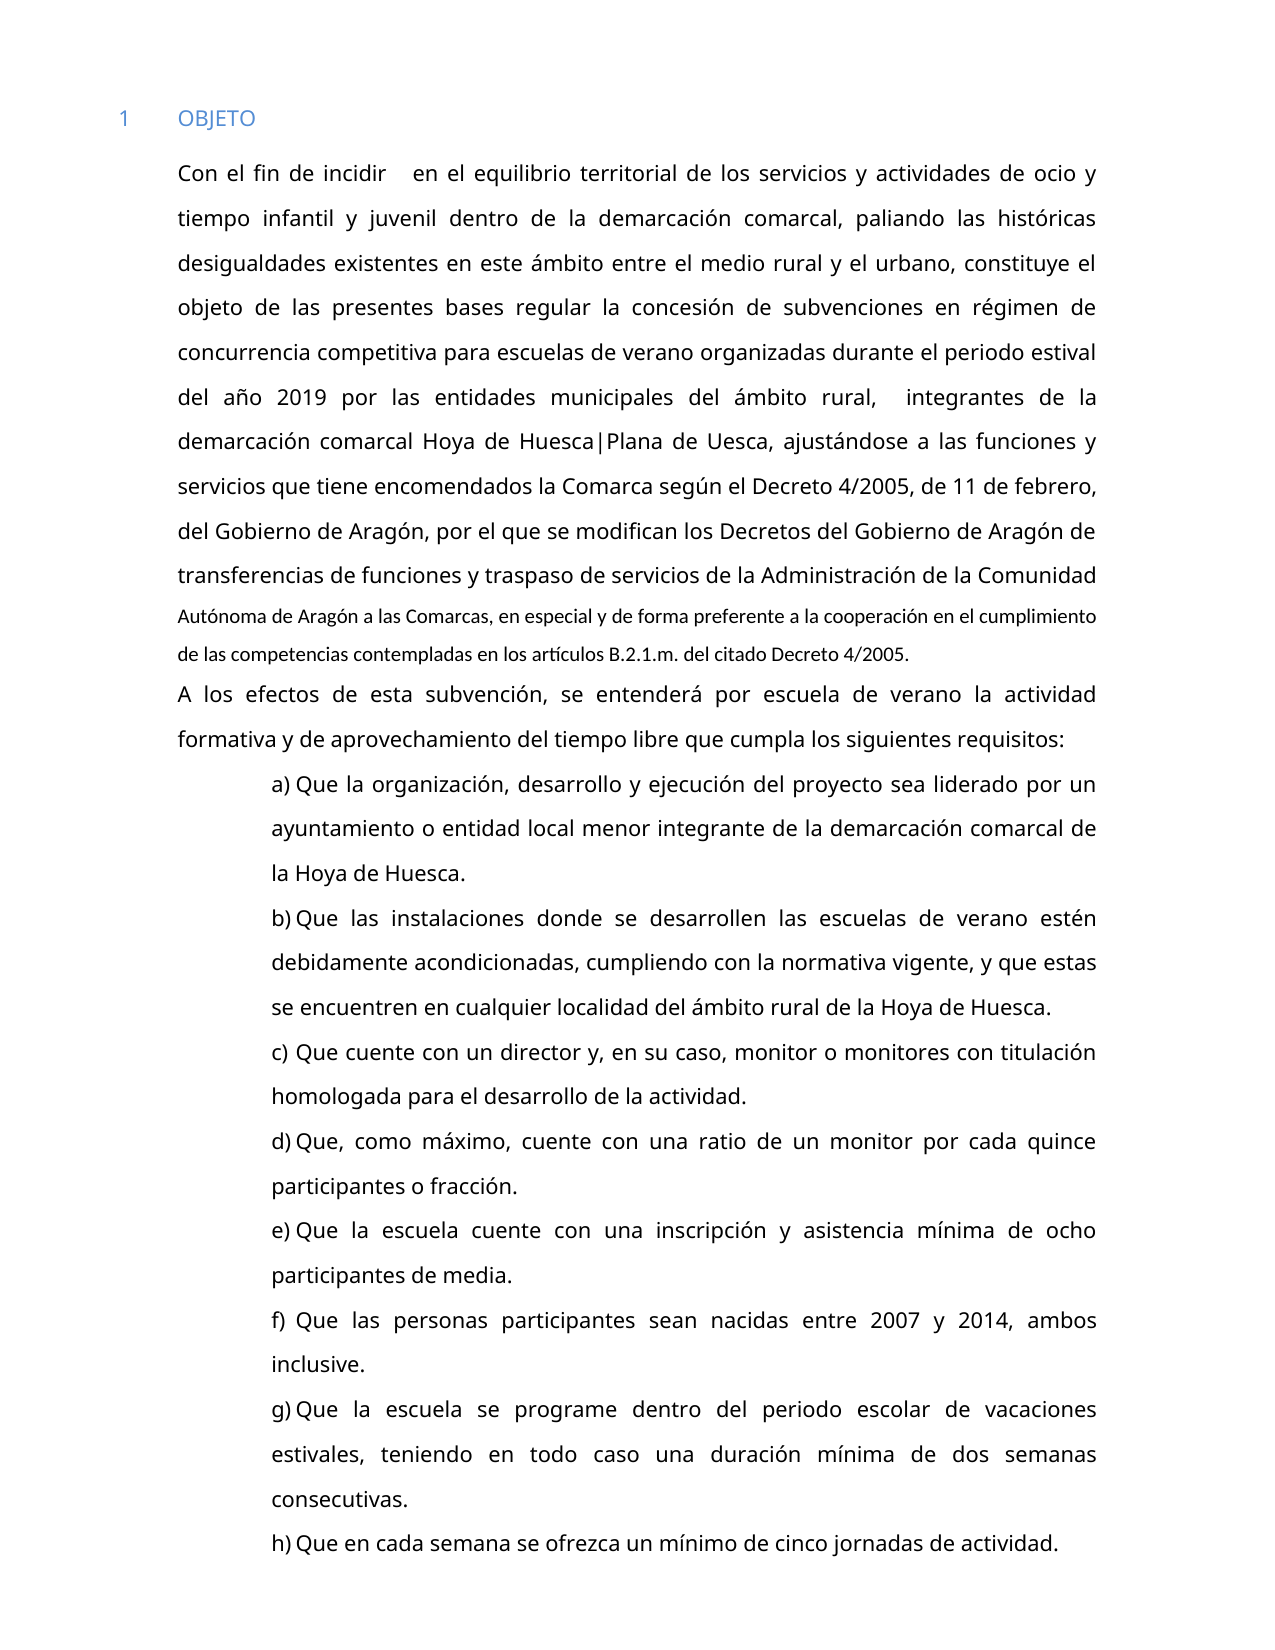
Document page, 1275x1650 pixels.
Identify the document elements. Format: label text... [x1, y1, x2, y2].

list Que la organización, desarrollo y ejecución del proyecto sea liderado por un ayuntamiento o entidad local menor integrante de la demarcación comarcal de la Hoya de Huesca. [271, 768, 1098, 888]
list Que, como máximo, cuente con una ratio de un monitor por cada quince participantes o fracción. [271, 1126, 1098, 1201]
list Que cuente con un director y, en su caso, monitor o monitores con titulación homologada para el desarrollo de la actividad. [271, 1037, 1098, 1111]
text Con el fin de incidir en el equilibrio territorial de los servicios y actividades de ocio y tiempo infantil y juvenil dentro de la demarcación comarcal, paliando las históricas desigualdades existentes en este ámbito entre el medio rural y el urbano, constituye el objeto de las presentes bases regular la concesión de subvenciones en régimen de concurrencia competitiva para escuelas de verano organizadas durante el periodo estival del año 2019 por las entidades municipales del ámbito rural, integrantes de la demarcación comarcal Hoya de Huesca|Plana de Uesca, ajustándose a las funciones y servicios que tiene encomendados la Comarca según el Decreto 4/2005, de 11 de febrero, del Gobierno de Aragón, por el que se modifican los Decretos del Gobierno de Aragón de transferencias de funciones y traspaso de servicios de la Administración de la Comunidad Autónoma de Aragón a las Comarcas, en especial y de forma preferente a la cooperación en el cumplimiento de las competencias contempladas en los artículos B.2.1.m. del citado Decreto 4/2005. [177, 158, 1098, 666]
list Que en cada semana se ofrezca un mínimo de cinco jornadas de actividad. [271, 1528, 1098, 1558]
list Que la escuela se programe dentro del periodo escolar de vacaciones estivales, teniendo en todo caso una duración mínima de dos semanas consecutivas. [271, 1394, 1098, 1513]
text A los efectos de esta subvención, se entenderá por escuela de verano la actividad formativa y de aprovechamiento del tiempo libre que cumpla los siguientes requisitos: [177, 679, 1098, 754]
list Que las personas participantes sean nacidas entre 2007 y 2014, ambos inclusive. [271, 1305, 1098, 1379]
list Que las instalaciones donde se desarrollen las escuelas de verano estén debidamente acondicionadas, cumpliendo con la normativa vigente, y que estas se encuentren en cualquier localidad del ámbito rural de la Hoya de Huesca. [271, 903, 1098, 1022]
text 1 OBJETO [118, 103, 1098, 133]
list Que la escuela cuente con una inscripción y asistencia mínima de ocho participantes de media. [271, 1215, 1098, 1290]
